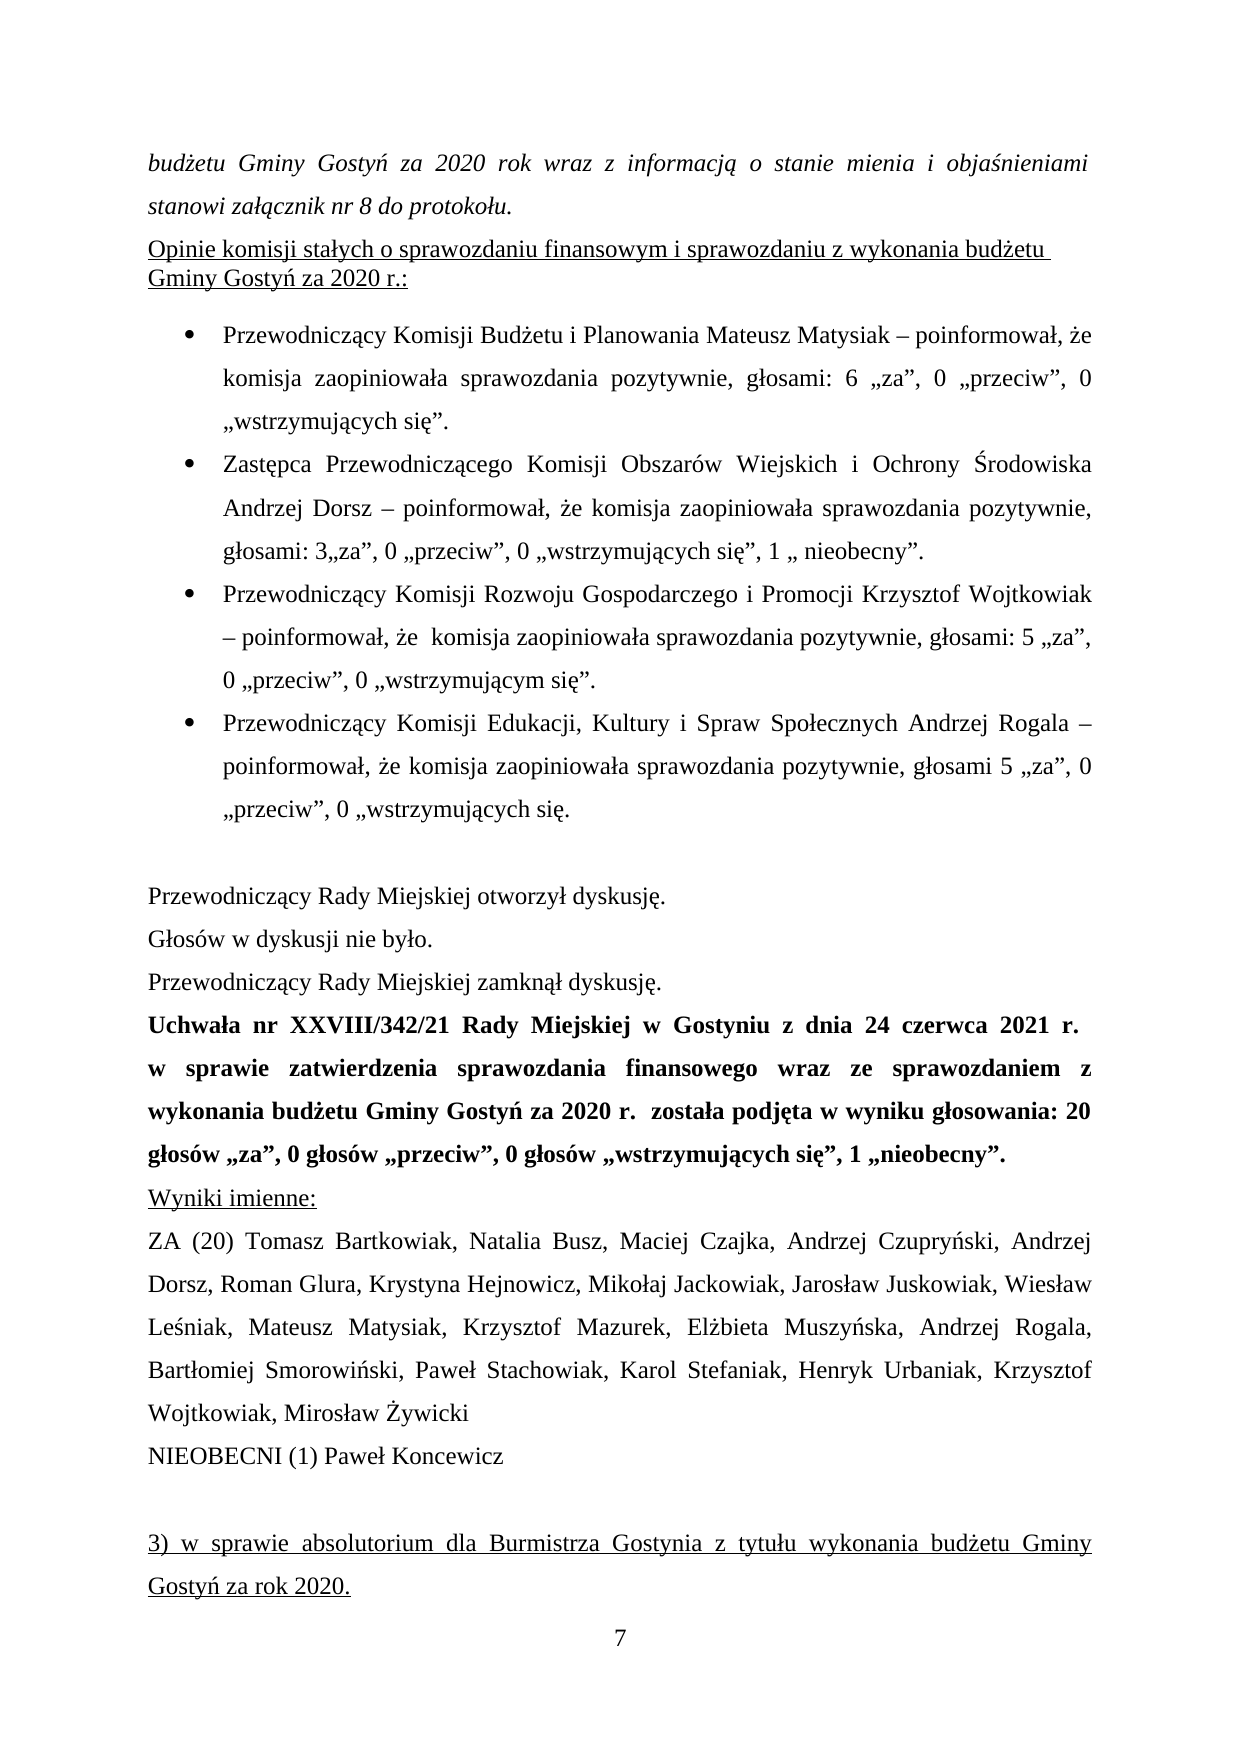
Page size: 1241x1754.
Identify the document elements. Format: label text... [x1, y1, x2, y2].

text ZA (20) Tomasz Bartkowiak, Natalia Busz, Maciej Czajka, Andrzej Czupryński, Andrzej Dorsz, Roman Glura, Krystyna Hejnowicz, Mikołaj Jackowiak, Jarosław Juskowiak, Wiesław Leśniak, Mateusz Matysiak, Krzysztof Mazurek, Elżbieta Muszyńska, Andrzej Rogala, Bartłomiej Smorowiński, Paweł Stachowiak, Karol Stefaniak, Henryk Urbaniak, Krzysztof Wojtkowiak, Mirosław Żywicki [148, 1226, 1093, 1427]
list Przewodniczący Komisji Edukacji, Kultury i Spraw Społecznych Andrzej Rogala – poinformował, że komisja zaopiniowała sprawozdania pozytywnie, głosami 5 „za”, 0 „przeciw”, 0 „wstrzymujących się. [185, 708, 1093, 823]
text Głosów w dyskusji nie było. [148, 924, 1093, 953]
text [148, 148, 1093, 219]
text Opinie komisji stałych o sprawozdaniu finansowym i sprawozdaniu z wykonania budżetu Gminy Gostyń za 2020 r.: [148, 234, 1093, 291]
list Przewodniczący Komisji Rozwoju Gospodarczego i Promocji Krzysztof Wojtkowiak – poinformował, że komisja zaopiniowała sprawozdania pozytywnie, głosami: 5 „za”, 0 „przeciw”, 0 „wstrzymującym się”. [185, 579, 1093, 694]
list Zastępca Przewodniczącego Komisji Obszarów Wiejskich i Ochrony Środowiska Andrzej Dorsz – poinformował, że komisja zaopiniowała sprawozdania pozytywnie, głosami: 3„za”, 0 „przeciw”, 0 „wstrzymujących się”, 1 „ nieobecny”. [185, 449, 1093, 564]
text NIEOBECNI (1) Paweł Koncewicz [148, 1441, 1093, 1470]
text Wyniki imienne: [148, 1183, 1093, 1211]
list Przewodniczący Komisji Budżetu i Planowania Mateusz Matysiak – poinformował, że komisja zaopiniowała sprawozdania pozytywnie, głosami: 6 „za”, 0 „przeciw”, 0 „wstrzymujących się”. [185, 320, 1093, 435]
text 3) w sprawie absolutorium dla Burmistrza Gostynia z tytułu wykonania budżetu Gminy Gostyń za rok 2020. [148, 1528, 1093, 1599]
text Przewodniczący Rady Miejskiej zamknął dyskusję. [148, 967, 1093, 996]
text Przewodniczący Rady Miejskiej otworzył dyskusję. [148, 881, 1093, 909]
text Uchwała nr XXVIII/342/21 Rady Miejskiej w Gostyniu z dnia 24 czerwca 2021 r. w sprawie zatwierdzenia sprawozdania finansowego wraz ze sprawozdaniem z wykonania budżetu Gminy Gostyń za 2020 r. została podjęta w wyniku głosowania: 20 głosów „za”, 0 głosów „przeciw”, 0 głosów „wstrzymujących się”, 1 „nieobecny”. [148, 1010, 1093, 1168]
